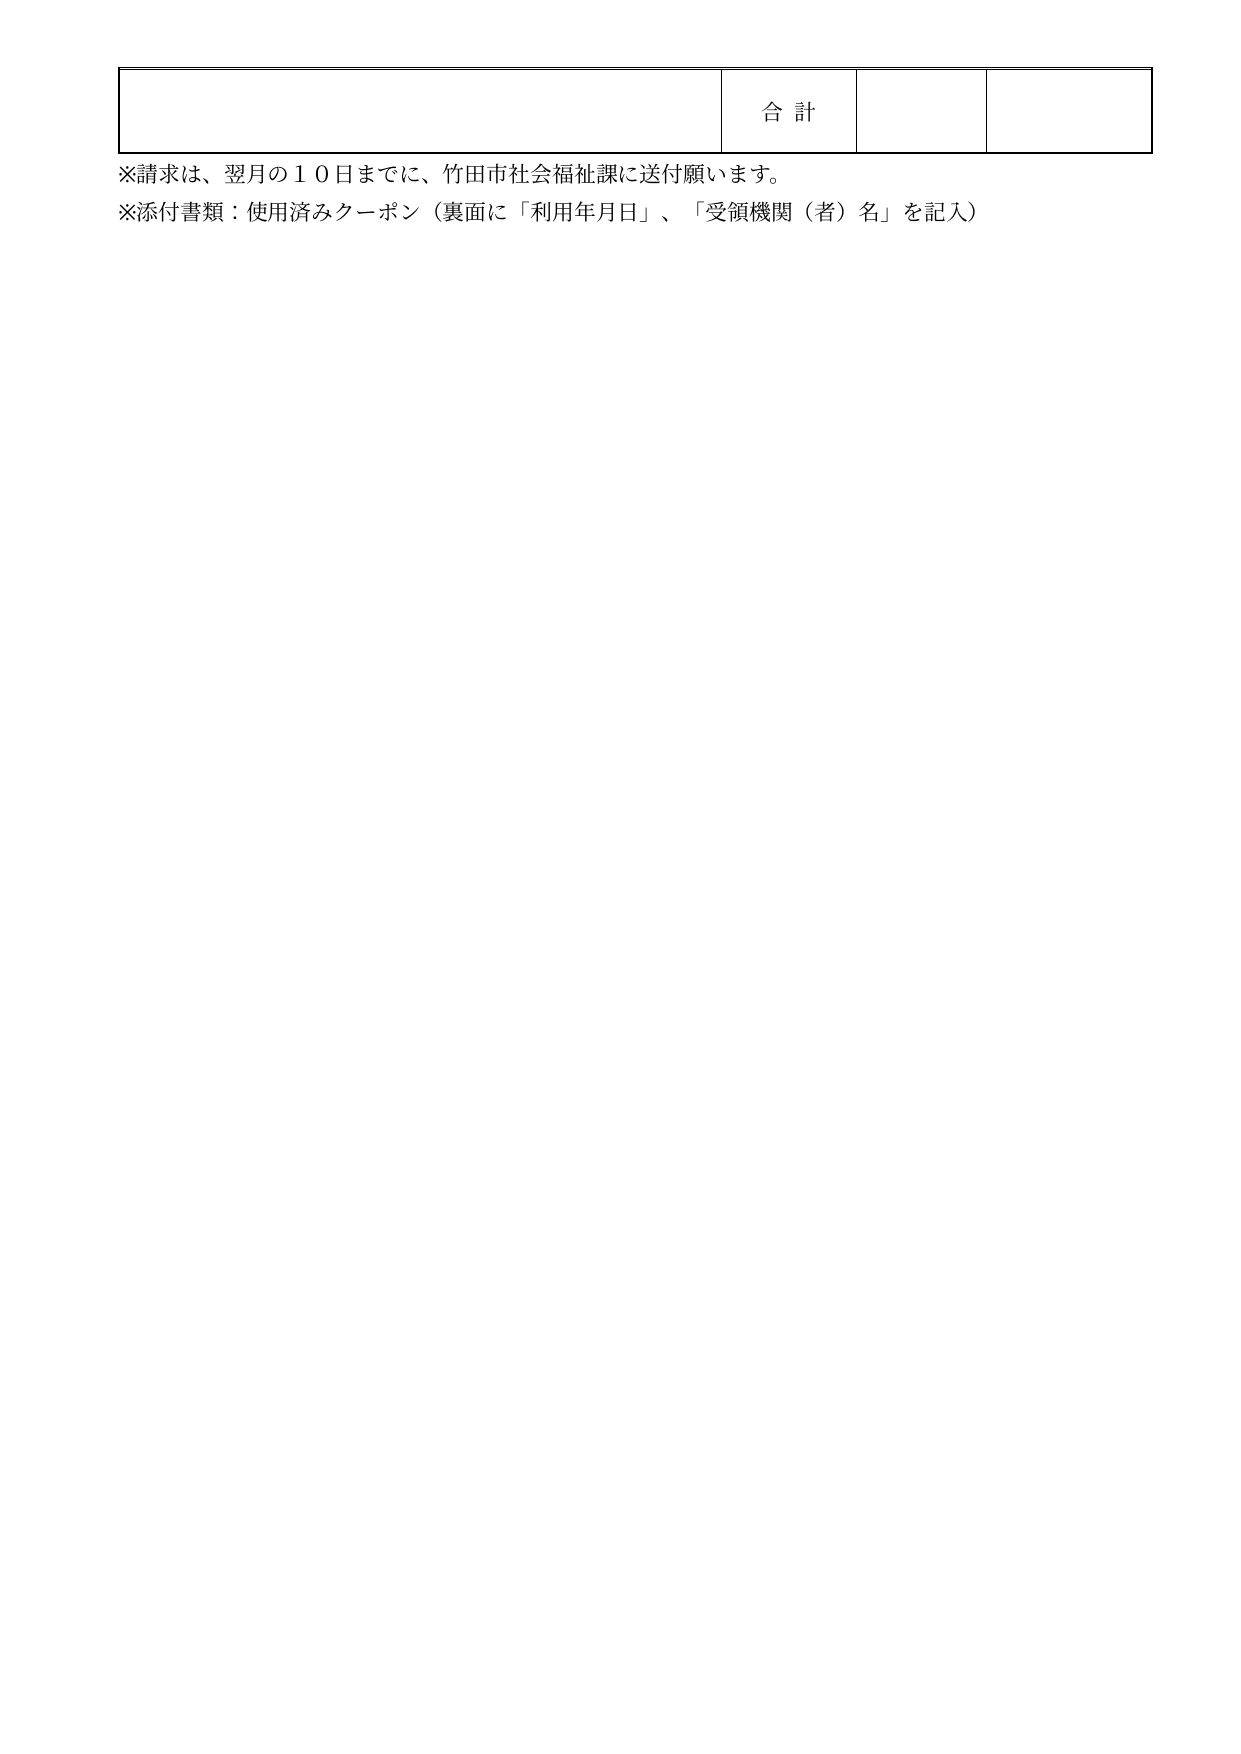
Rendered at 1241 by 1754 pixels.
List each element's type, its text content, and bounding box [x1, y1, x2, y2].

table_cell 合計 [722, 70, 856, 152]
table_cell [987, 70, 1151, 152]
table_cell [857, 70, 986, 152]
text ※請求は、翌月の１０日までに、竹田市社会福祉課に送付願います。 [118, 154, 1157, 192]
table_cell [120, 70, 721, 152]
text ※添付書類：使用済みクーポン（裏面に「利用年月日」、「受領機関（者）名」を記入） [118, 192, 1157, 229]
